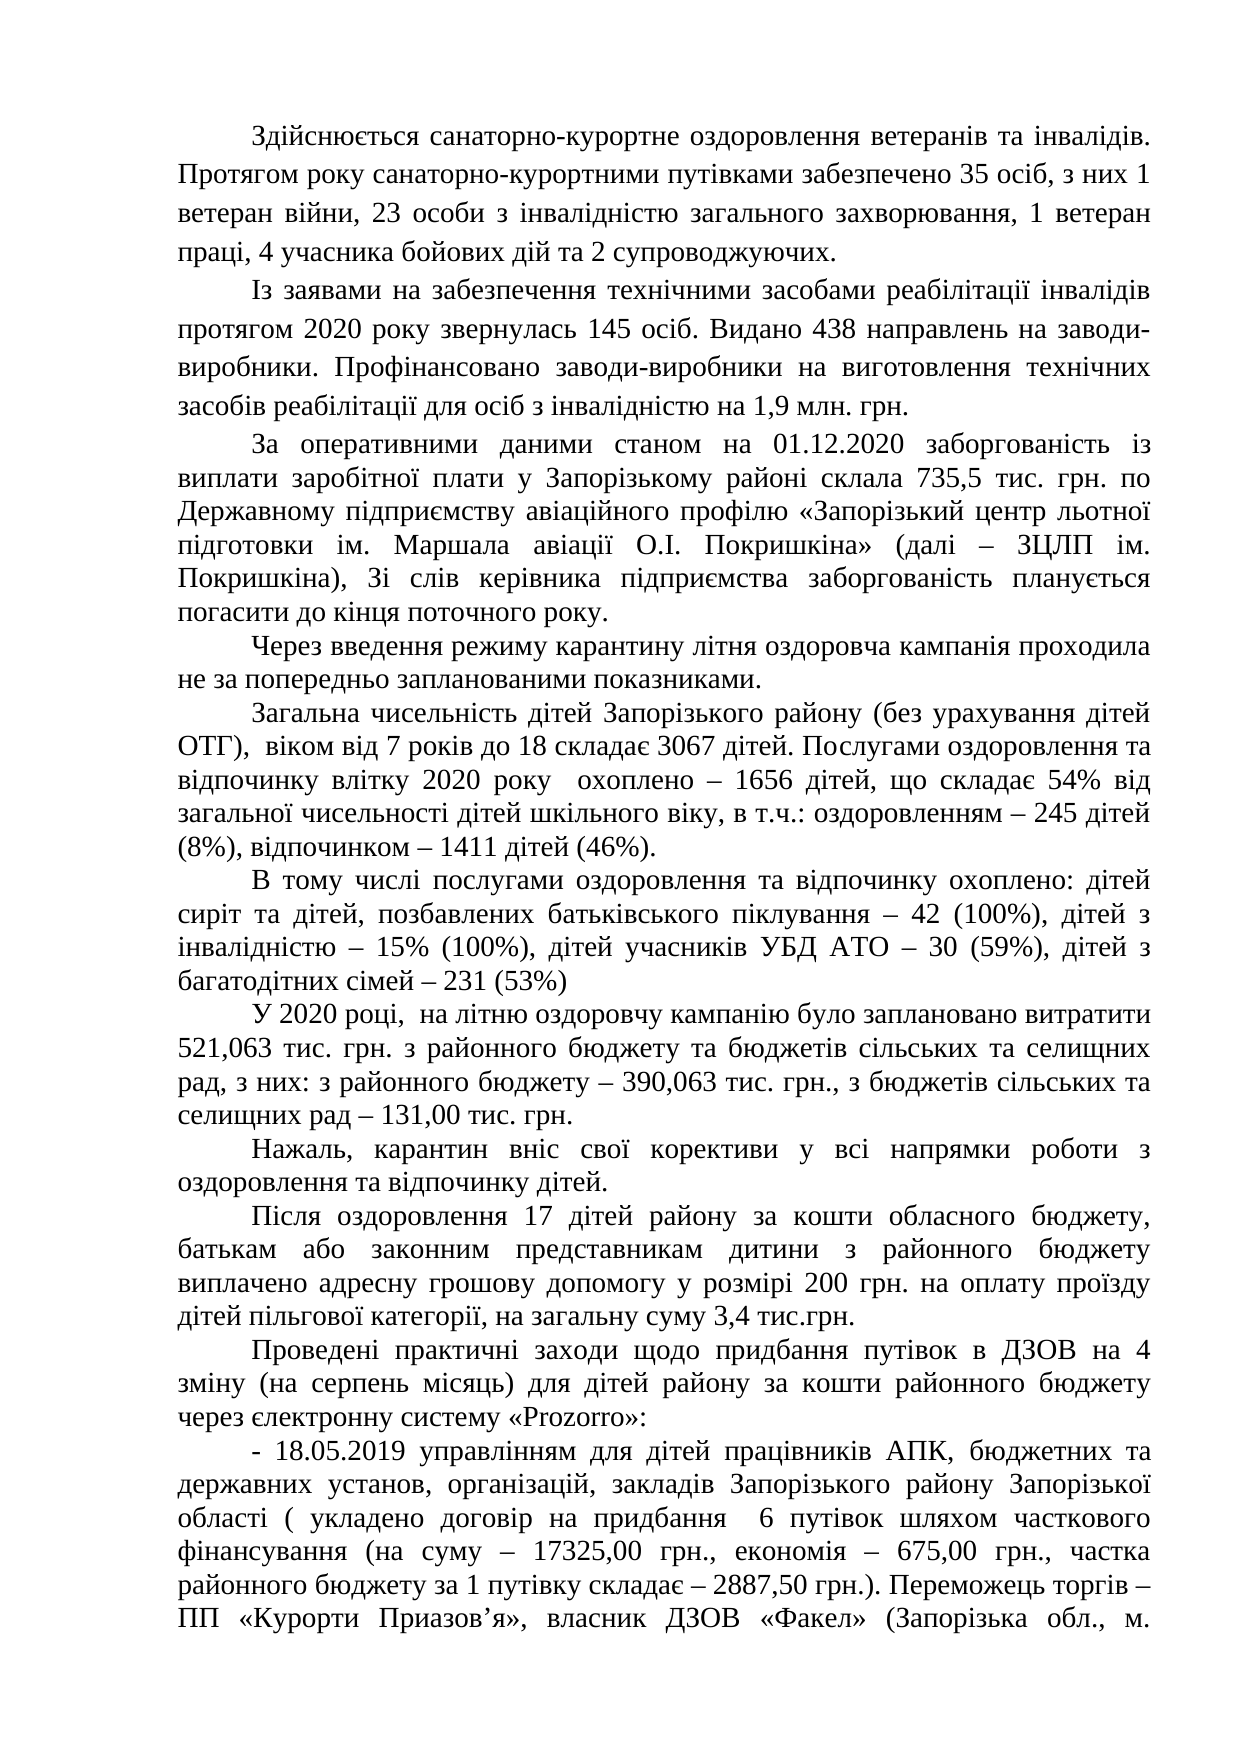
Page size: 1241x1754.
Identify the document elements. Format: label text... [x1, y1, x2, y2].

text Із заявами на забезпечення технічними засобами реабілітації інвалідів протягом 2020 року звернулась 145 осіб. Видано 438 направлень на заводи-виробники. Профінансовано заводи-виробники на виготовлення технічних засобів реабілітації для осіб з інвалідністю на 1,9 млн. грн. [177, 272, 1152, 421]
text Після оздоровлення 17 дітей району за кошти обласного бюджету, батькам або законним представникам дитини з районного бюджету виплачено адресну грошову допомогу у розмірі 200 грн. на оплату проїзду дітей пільгової категорії, на загальну суму 3,4 тис.грн. [177, 1198, 1152, 1332]
text За оперативними даними станом на 01.12.2020 заборгованість із виплати заробітної плати у Запорізькому районі склала 735,5 тис. грн. по Державному підприємству авіаційного профілю «Запорізький центр льотної підготовки ім. Маршала авіації О.І. Покришкіна» (далі – ЗЦЛП ім. Покришкіна), Зі слів керівника підприємства заборгованість планується погасити до кінця поточного року. [177, 426, 1152, 628]
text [177, 1433, 1152, 1634]
text Здійснюється санаторно-курортне оздоровлення ветеранів та інвалідів. Протягом року санаторно-курортними путівками забезпечено 35 осіб, з них 1 ветеран війни, 23 особи з інвалідністю загального захворювання, 1 ветеран праці, 4 учасника бойових дій та 2 супроводжуючих. [177, 118, 1152, 267]
text У 2020 році, на літню оздоровчу кампанію було заплановано витратити 521,063 тис. грн. з районного бюджету та бюджетів сільських та селищних рад, з них: з районного бюджету – 390,063 тис. грн., з бюджетів сільських та селищних рад – 131,00 тис. грн. [177, 997, 1152, 1131]
text Нажаль, карантин вніс свої корективи у всі напрямки роботи з оздоровлення та відпочинку дітей. [177, 1131, 1152, 1198]
text В тому числі послугами оздоровлення та відпочинку охоплено: дітей сиріт та дітей, позбавлених батьківського піклування – 42 (100%), дітей з інвалідністю – 15% (100%), дітей учасників УБД АТО – 30 (59%), дітей з багатодітних сімей – 231 (53%) [177, 862, 1152, 997]
text Через введення режиму карантину літня оздоровча кампанія проходила не за попередньо запланованими показниками. [177, 628, 1152, 695]
text Проведені практичні заходи щодо придбання путівок в ДЗОВ на 4 зміну (на серпень місяць) для дітей району за кошти районного бюджету через єлектронну систему «Prozorro»: [177, 1332, 1152, 1433]
text Загальна чисельність дітей Запорізького району (без урахування дітей ОТГ), віком від 7 років до 18 складає 3067 дітей. Послугами оздоровлення та відпочинку влітку 2020 року охоплено – 1656 дітей, що складає 54% від загальної чисельності дітей шкільного віку, в т.ч.: оздоровленням – 245 дітей (8%), відпочинком – 1411 дітей (46%). [177, 695, 1152, 862]
